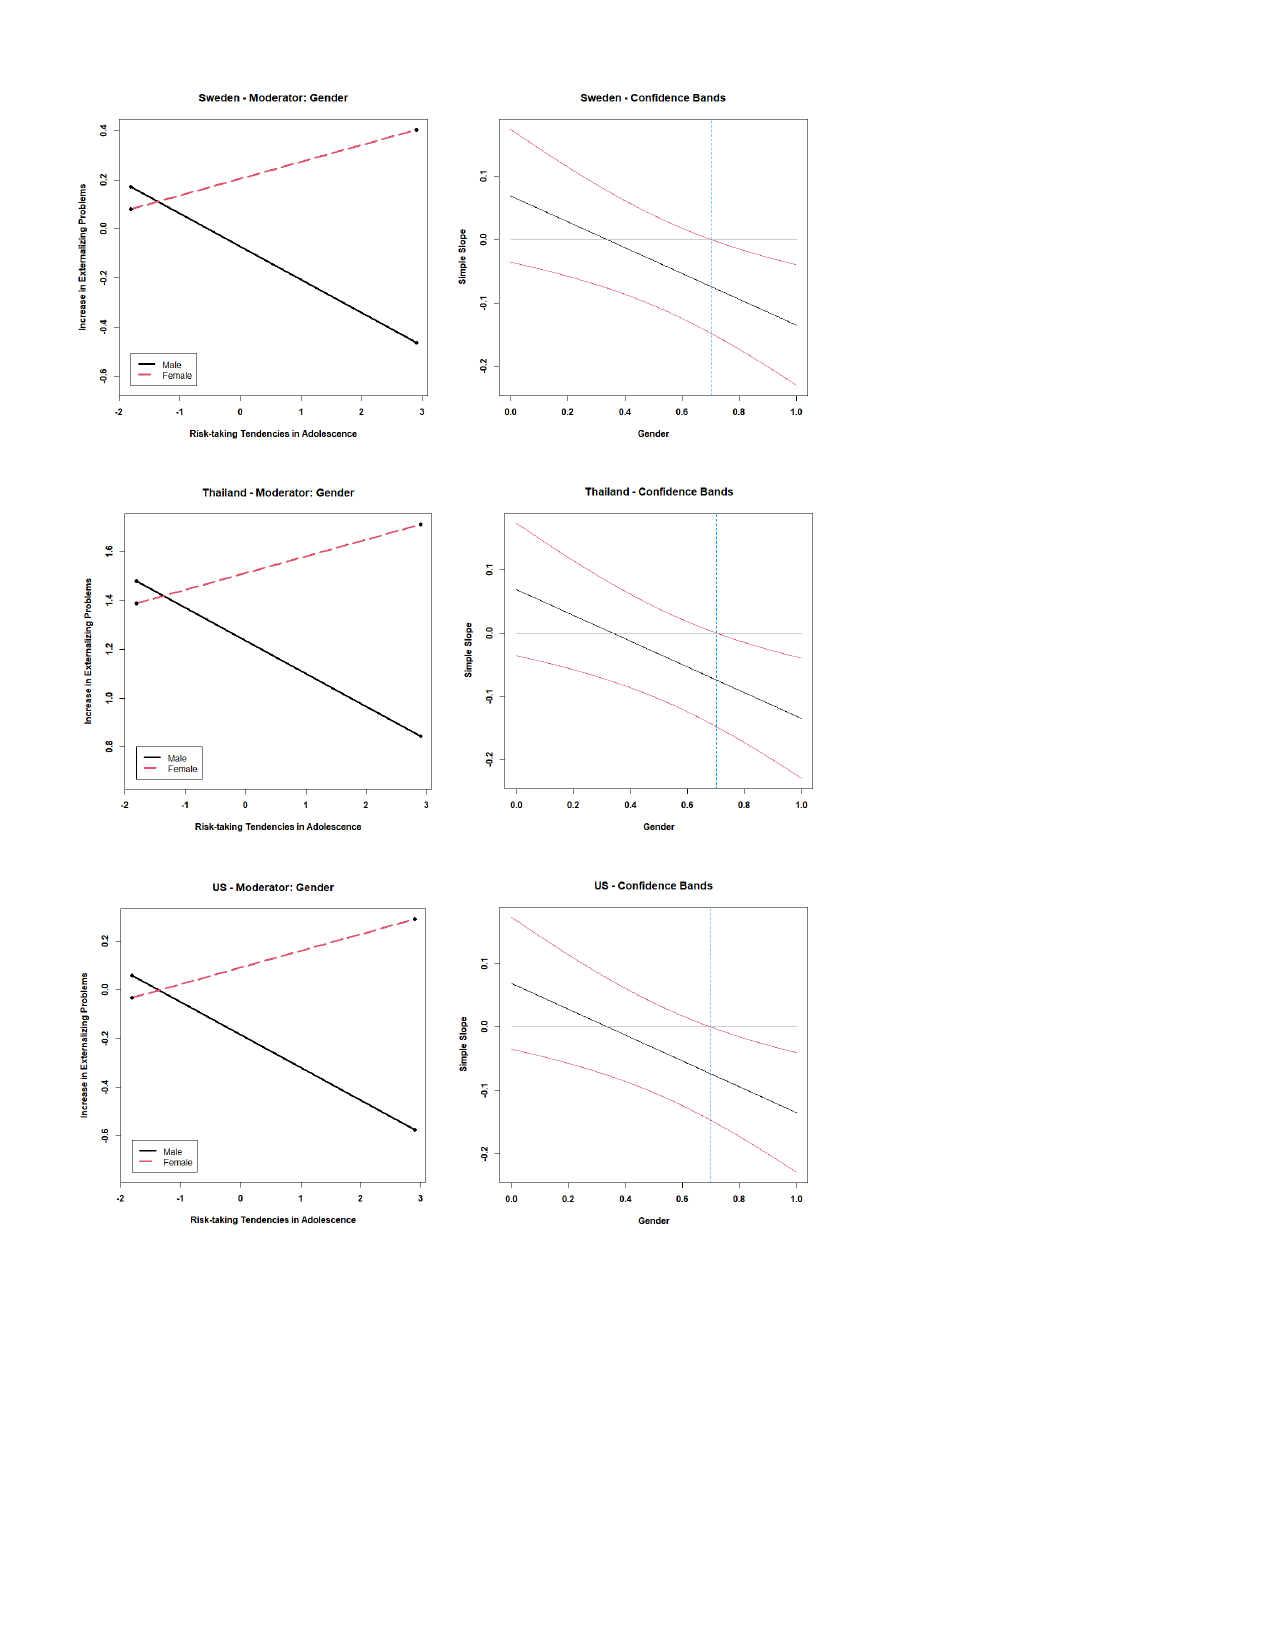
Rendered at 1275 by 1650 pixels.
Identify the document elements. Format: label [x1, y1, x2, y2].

picture [77, 865, 448, 1236]
picture [455, 75, 830, 450]
picture [461, 469, 835, 843]
picture [456, 863, 830, 1237]
picture [75, 75, 450, 450]
picture [81, 470, 454, 843]
